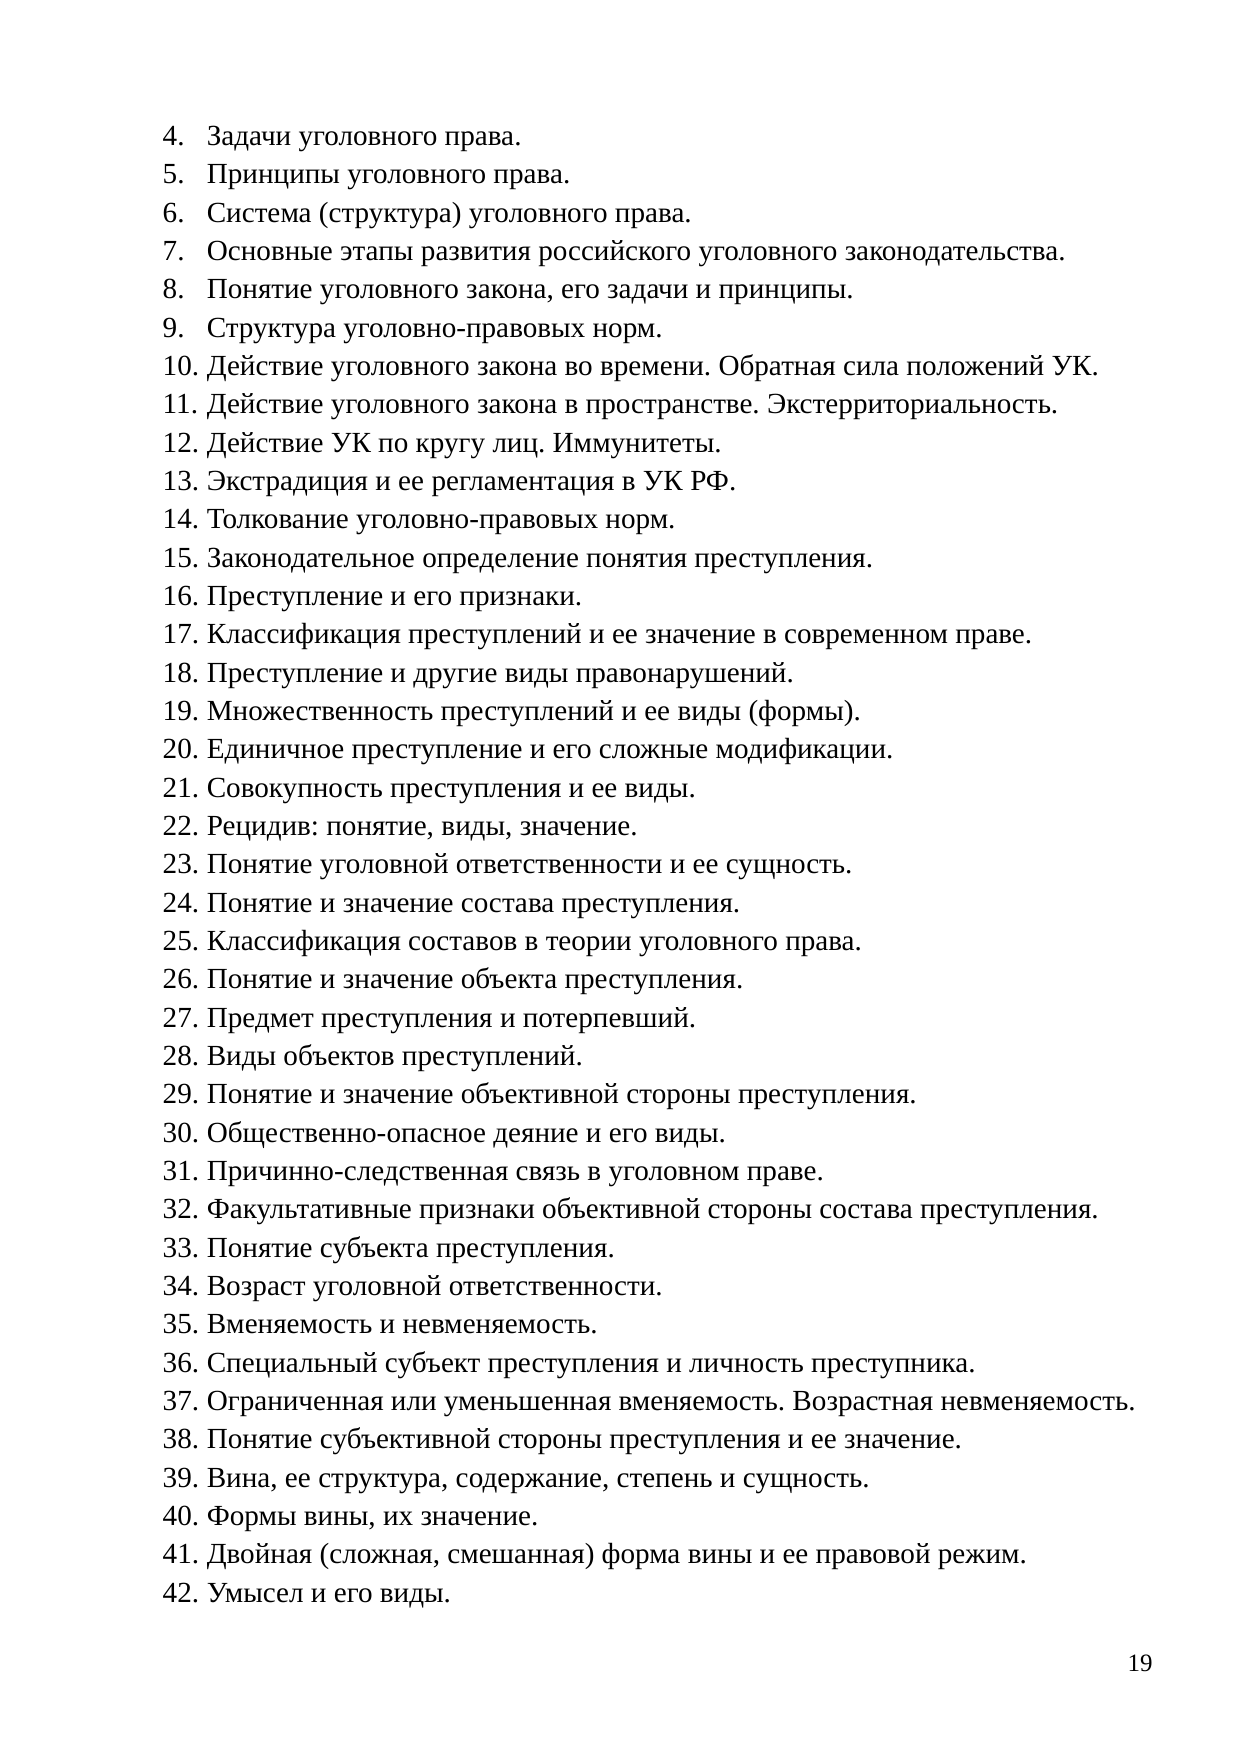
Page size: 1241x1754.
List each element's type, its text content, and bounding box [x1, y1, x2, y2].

list Причинно-следственная связь в уголовном праве. [162, 1153, 1152, 1187]
list Преступление и другие виды правонарушений. [162, 655, 1152, 688]
list Виды объектов преступлений. [162, 1038, 1152, 1072]
list Рецидив: понятие, виды, значение. [162, 808, 1152, 842]
list Специальный субъект преступления и личность преступника. [162, 1345, 1152, 1378]
list Действие уголовного закона во времени. Обратная сила положений УК. [162, 348, 1152, 382]
list Единичное преступление и его сложные модификации. [162, 731, 1152, 765]
list Принципы уголовного права. [162, 156, 1152, 190]
list Множественность преступлений и ее виды (формы). [162, 693, 1152, 727]
list Понятие уголовного закона, его задачи и принципы. [162, 271, 1152, 305]
list Система (структура) уголовного права. [162, 195, 1152, 228]
list Основные этапы развития российского уголовного законодательства. [162, 233, 1152, 267]
list Вменяемость и невменяемость. [162, 1306, 1152, 1340]
list Толкование уголовно-правовых норм. [162, 501, 1152, 535]
list Структура уголовно-правовых норм. [162, 310, 1152, 343]
list Предмет преступления и потерпевший. [162, 1000, 1152, 1033]
list Двойная (сложная, смешанная) форма вины и ее правовой режим. [162, 1536, 1152, 1570]
list Понятие субъекта преступления. [162, 1230, 1152, 1263]
list Вина, ее структура, содержание, степень и сущность. [162, 1460, 1152, 1493]
list Преступление и его признаки. [162, 578, 1152, 612]
list Понятие субъективной стороны преступления и ее значение. [162, 1421, 1152, 1455]
list Действие уголовного закона в пространстве. Экстерриториальность. [162, 386, 1152, 420]
list Совокупность преступления и ее виды. [162, 770, 1152, 803]
list Понятие и значение объективной стороны преступления. [162, 1076, 1152, 1110]
list Действие УК по кругу лиц. Иммунитеты. [162, 425, 1152, 458]
list Понятие уголовной ответственности и ее сущность. [162, 846, 1152, 880]
list Классификация преступлений и ее значение в современном праве. [162, 616, 1152, 650]
list Возраст уголовной ответственности. [162, 1268, 1152, 1302]
list Экстрадиция и ее регламентация в УК РФ. [162, 463, 1152, 497]
list Законодательное определение понятия преступления. [162, 540, 1152, 573]
list Понятие и значение объекта преступления. [162, 961, 1152, 995]
list Общественно-опасное деяние и его виды. [162, 1115, 1152, 1148]
list Понятие и значение состава преступления. [162, 885, 1152, 918]
list Ограниченная или уменьшенная вменяемость. Возрастная невменяемость. [162, 1383, 1152, 1417]
list Классификация составов в теории уголовного права. [162, 923, 1152, 957]
list Формы вины, их значение. [162, 1498, 1152, 1532]
list Задачи уголовного права. [162, 118, 1152, 152]
list Умысел и его виды. [162, 1575, 1152, 1608]
list Факультативные признаки объективной стороны состава преступления. [162, 1191, 1152, 1225]
